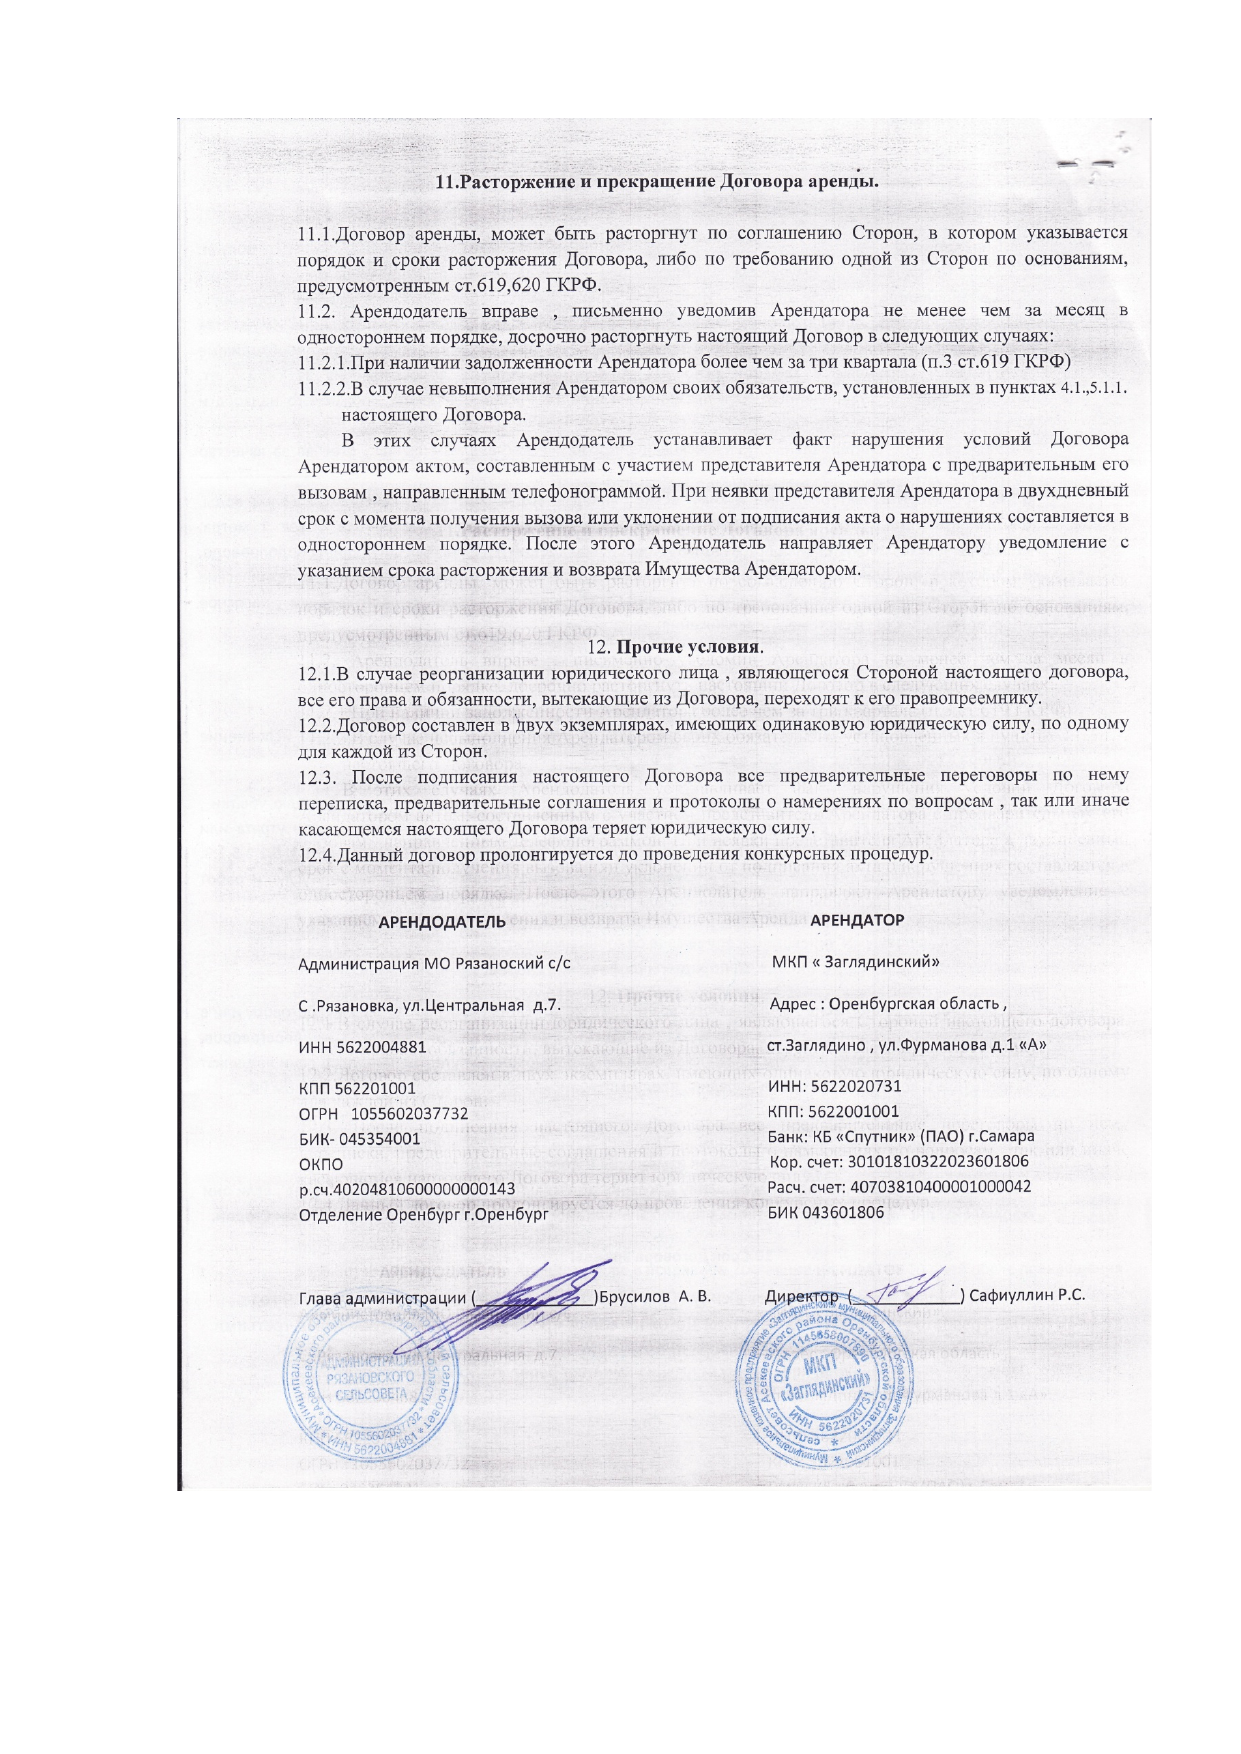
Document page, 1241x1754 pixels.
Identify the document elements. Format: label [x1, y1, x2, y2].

picture [177, 118, 1152, 1491]
